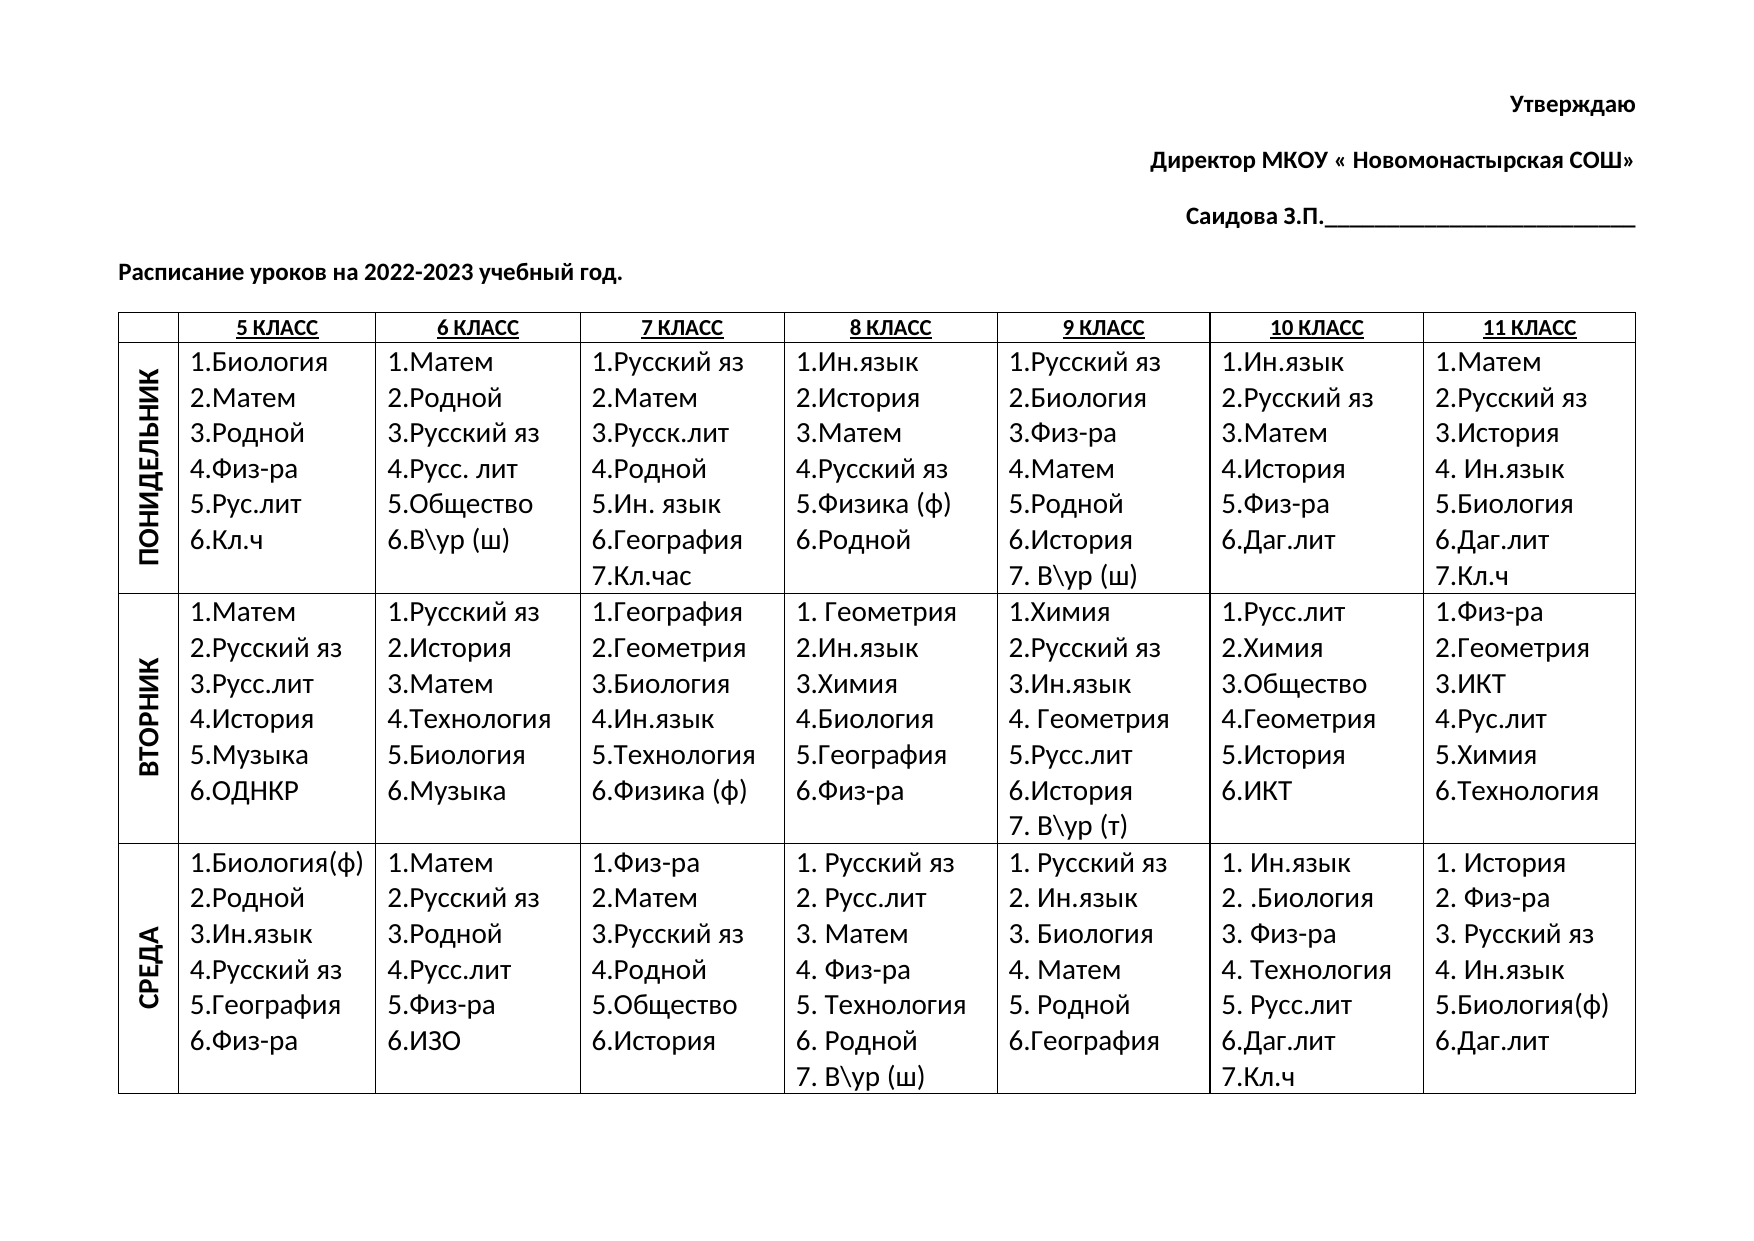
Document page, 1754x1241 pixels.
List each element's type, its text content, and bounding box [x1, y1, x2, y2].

table_cell 1.Русс.лит 2.Химия 3.Общество 4.Геометрия 5.История 6.ИКТ [1211, 594, 1423, 843]
table_header 8 КЛАСС [785, 313, 997, 342]
table_cell 1.Ин.язык 2.История 3.Матем 4.Русский яз 5.Физика (ф) 6.Родной [785, 343, 997, 592]
table_cell 1.Русский яз 2.Матем 3.Русск.лит 4.Родной 5.Ин. язык 6.География 7.Кл.час [581, 343, 784, 592]
table_cell ПОНИДЕЛЬНИК [119, 343, 178, 592]
table_cell 1.Биология 2.Матем 3.Родной 4.Физ-ра 5.Рус.лит 6.Кл.ч [179, 343, 375, 592]
text Утверждаю [118, 89, 1636, 119]
table_cell 1.Физ-ра 2.Геометрия 3.ИКТ 4.Рус.лит 5.Химия 6.Технология [1424, 594, 1635, 843]
text Саидова З.П._________________________ [118, 200, 1636, 231]
text Директор МКОУ « Новомонастырская СОШ» [118, 144, 1636, 175]
table_cell 1. Ин.язык 2. .Биология 3. Физ-ра 4. Технология 5. Русс.лит 6.Даг.лит 7.Кл.ч [1211, 844, 1423, 1093]
table_cell 1. История 2. Физ-ра 3. Русский яз 4. Ин.язык 5.Биология(ф) 6.Даг.лит [1424, 844, 1635, 1093]
table_header 6 КЛАСС [376, 313, 580, 342]
table_cell 1.Химия 2.Русский яз 3.Ин.язык 4. Геометрия 5.Русс.лит 6.История 7. В\ур (т) [998, 594, 1209, 843]
table_header [119, 313, 178, 342]
table_cell 1.Ин.язык 2.Русский яз 3.Матем 4.История 5.Физ-ра 6.Даг.лит [1211, 343, 1423, 592]
table_cell СРЕДА [119, 844, 178, 1093]
table_cell 1.География 2.Геометрия 3.Биология 4.Ин.язык 5.Технология 6.Физика (ф) [581, 594, 784, 843]
table_cell 1.Матем 2.Родной 3.Русский яз 4.Русс. лит 5.Общество 6.В\ур (ш) [376, 343, 580, 592]
table_header 10 КЛАСС [1211, 313, 1423, 342]
table_cell 1.Матем 2.Русский яз 3.Родной 4.Русс.лит 5.Физ-ра 6.ИЗО [376, 844, 580, 1093]
table_header 7 КЛАСС [581, 313, 784, 342]
text Расписание уроков на 2022-2023 учебный год. [118, 256, 1636, 287]
table_cell 1. Русский яз 2. Ин.язык 3. Биология 4. Матем 5. Родной 6.География [998, 844, 1209, 1093]
table_cell 1.Русский яз 2.Биология 3.Физ-ра 4.Матем 5.Родной 6.История 7. В\ур (ш) [998, 343, 1209, 592]
table_header 9 КЛАСС [998, 313, 1209, 342]
table_cell 1.Биология(ф) 2.Родной 3.Ин.язык 4.Русский яз 5.География 6.Физ-ра [179, 844, 375, 1093]
table_header 11 КЛАСС [1424, 313, 1635, 342]
table_cell 1.Матем 2.Русский яз 3.Русс.лит 4.История 5.Музыка 6.ОДНКР [179, 594, 375, 843]
table_cell ВТОРНИК [119, 594, 178, 843]
table_cell 1.Физ-ра 2.Матем 3.Русский яз 4.Родной 5.Общество 6.История [581, 844, 784, 1093]
table_cell 1. Русский яз 2. Русс.лит 3. Матем 4. Физ-ра 5. Технология 6. Родной 7. В\ур (ш) [785, 844, 997, 1093]
table_cell 1.Русский яз 2.История 3.Матем 4.Технология 5.Биология 6.Музыка [376, 594, 580, 843]
table_cell 1. Геометрия 2.Ин.язык 3.Химия 4.Биология 5.География 6.Физ-ра [785, 594, 997, 843]
table_header 5 КЛАСС [179, 313, 375, 342]
table_cell 1.Матем 2.Русский яз 3.История 4. Ин.язык 5.Биология 6.Даг.лит 7.Кл.ч [1424, 343, 1635, 592]
